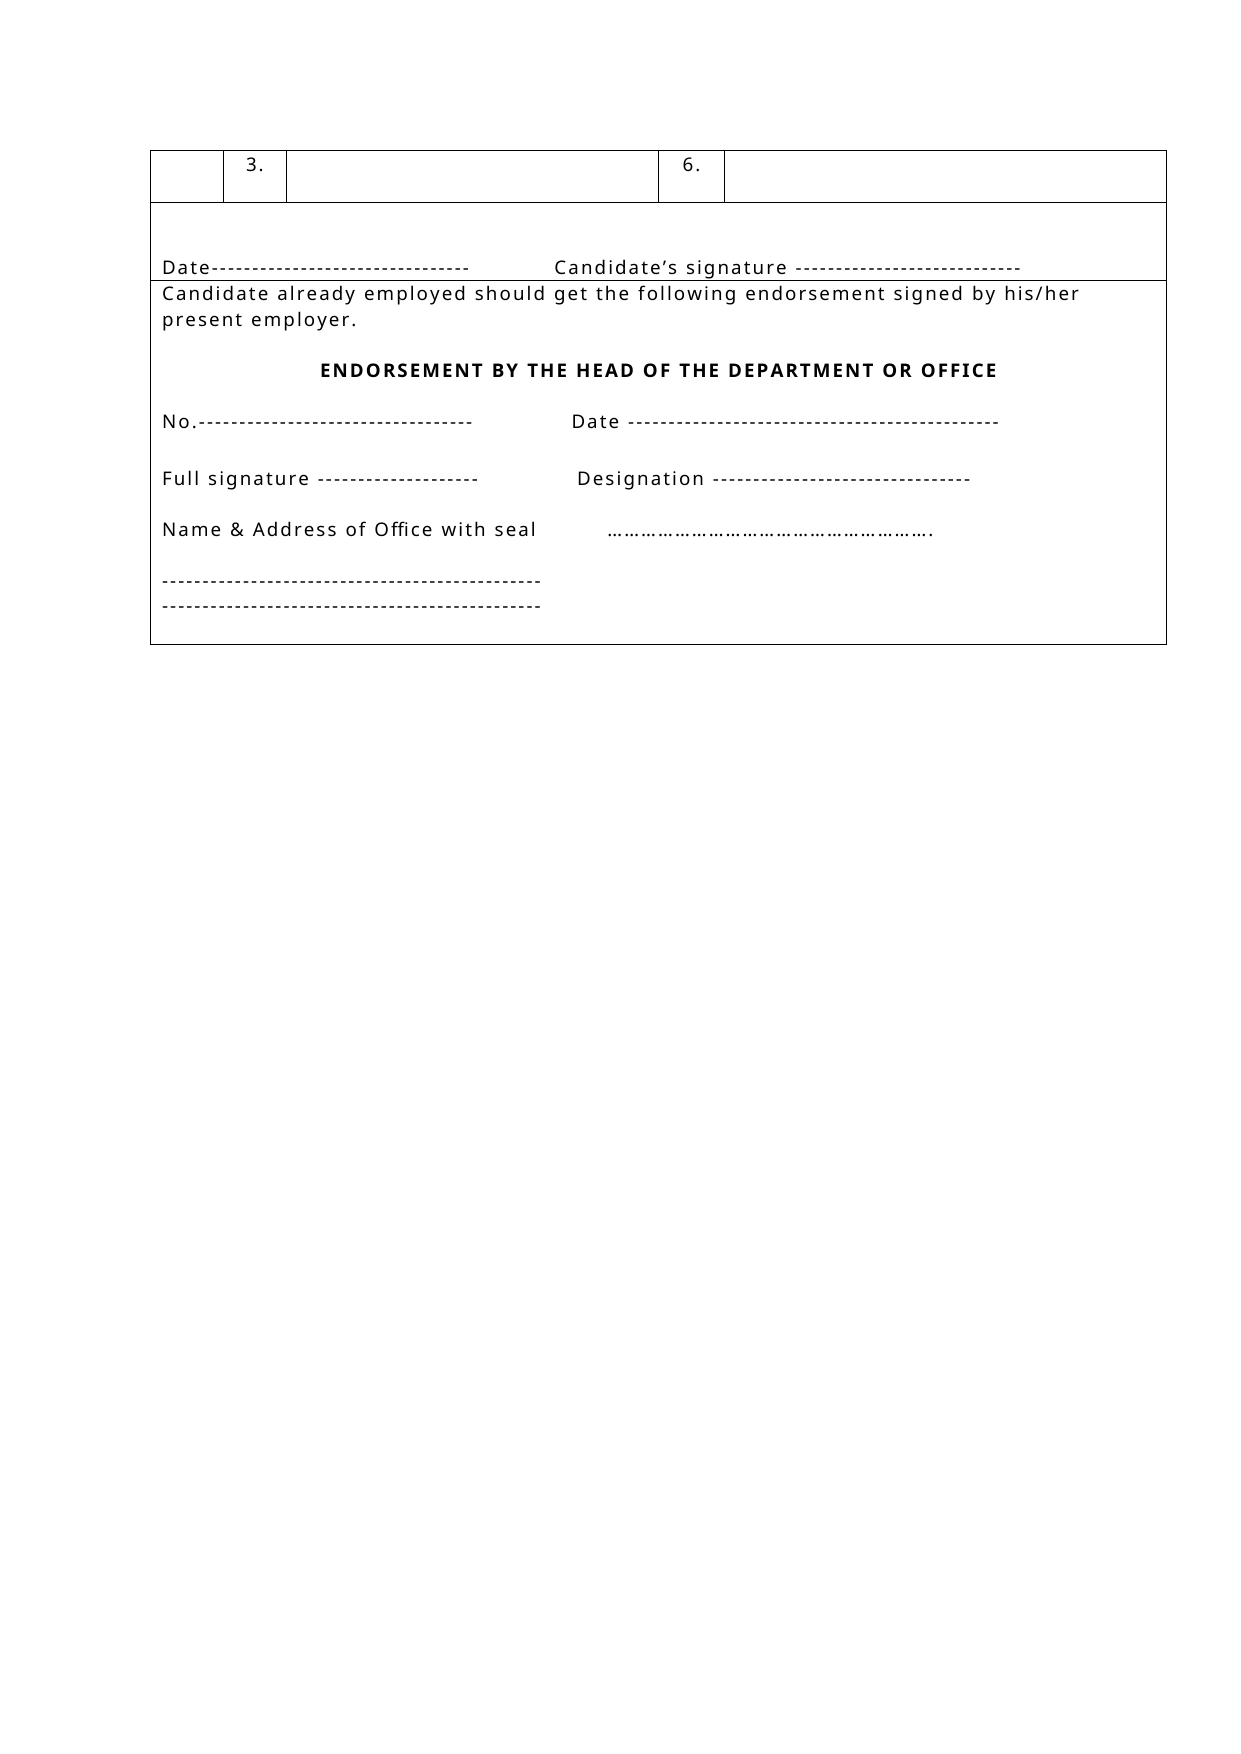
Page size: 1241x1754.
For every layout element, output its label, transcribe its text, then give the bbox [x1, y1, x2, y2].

table_cell [725, 151, 1166, 202]
table_cell Candidate already employed should get the following endorsement signed by his/her present employer. ENDORSEMENT BY THE HEAD OF THE DEPARTMENT OR OFFICE No.---------------------------------- Date ---------------------------------------------- Full signature -------------------- Designation -------------------------------- Name & Address of Office with seal …………………………………………………. ----------------------------------------------- ----------------------------------------------- [151, 281, 1166, 644]
table_cell [287, 151, 658, 202]
table_cell 3. [224, 151, 286, 202]
table_cell 6. [659, 151, 724, 202]
table_cell Date-------------------------------- Candidate’s signature ---------------------------- [151, 203, 1166, 280]
